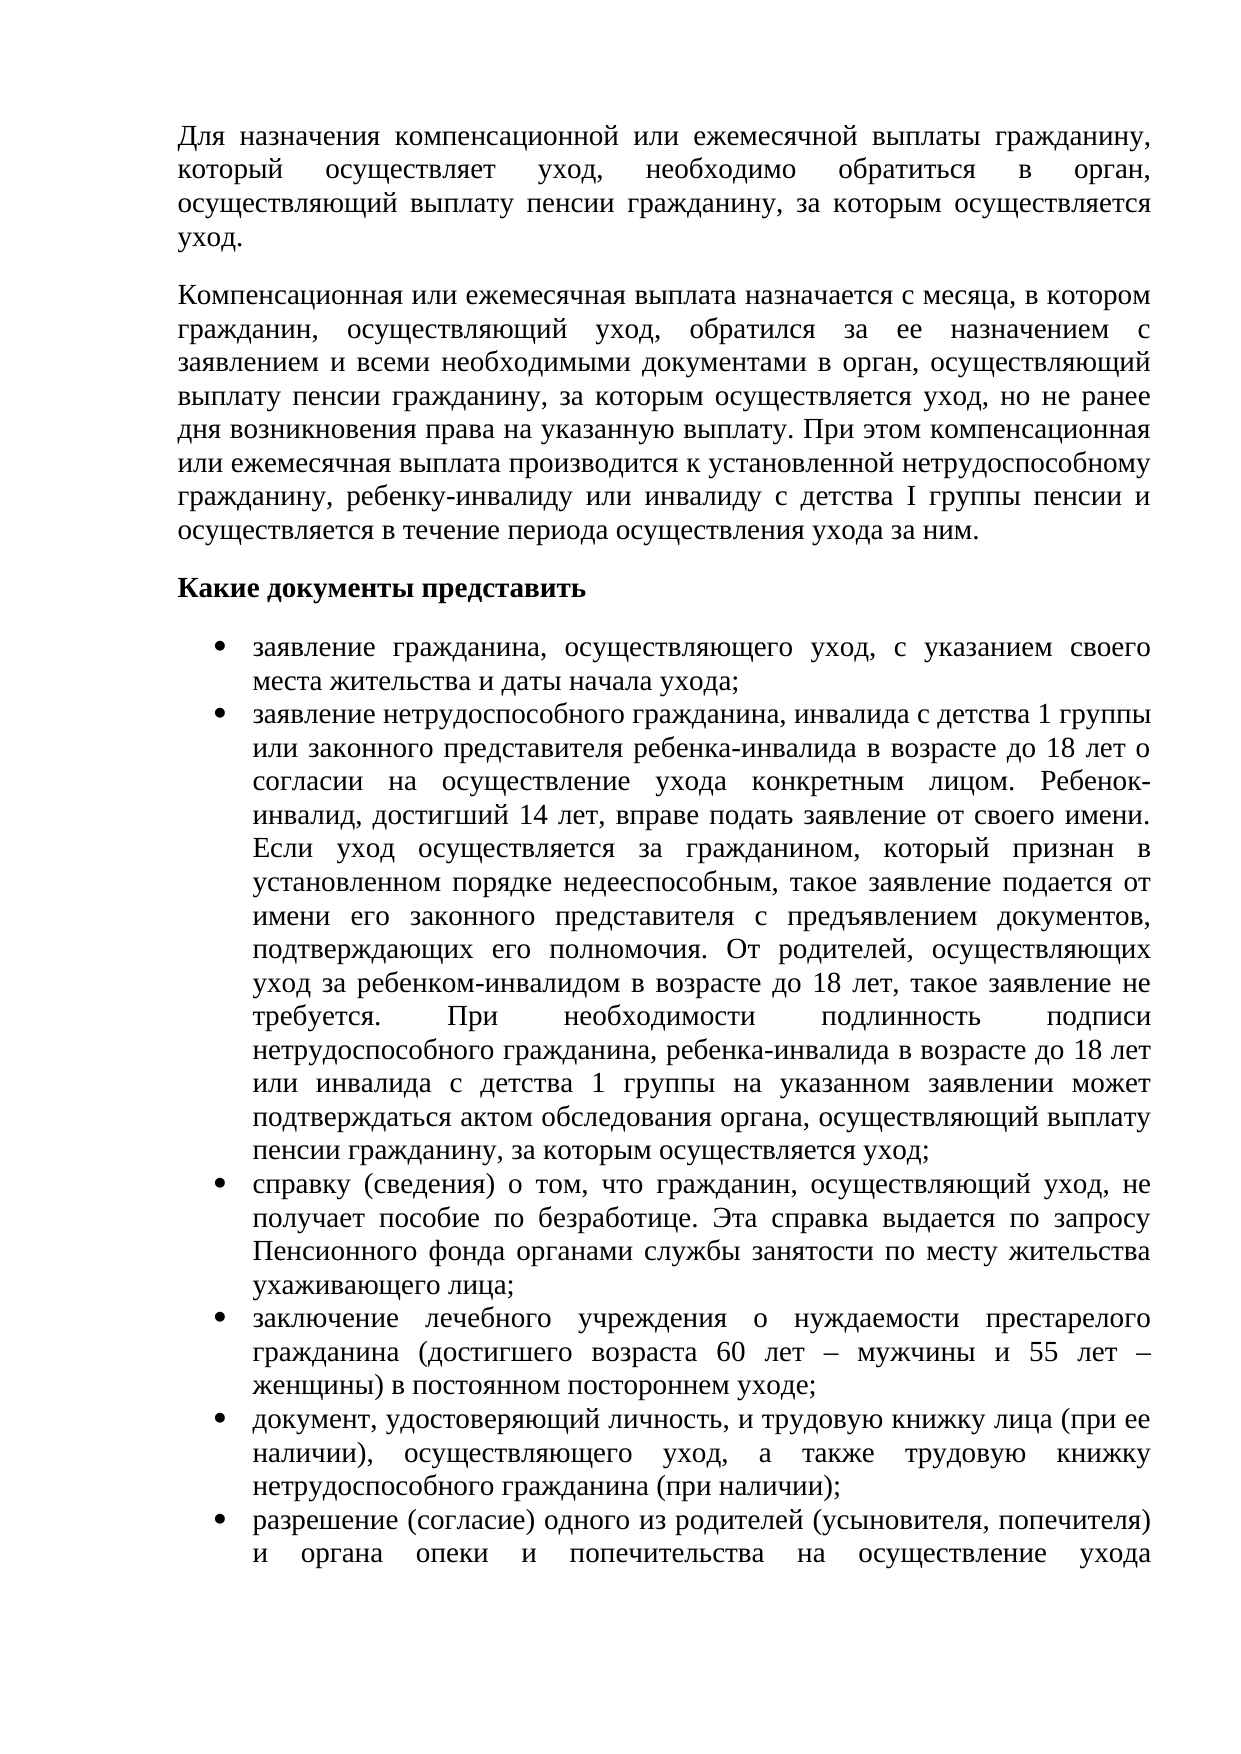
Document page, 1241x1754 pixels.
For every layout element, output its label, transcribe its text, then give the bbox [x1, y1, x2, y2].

list документ, удостоверяющий личность, и трудовую книжку лица (при ее наличии), осуществляющего уход, а также трудовую книжку нетрудоспособного гражданина (при наличии); [215, 1401, 1152, 1502]
text Для назначения компенсационной или ежемесячной выплаты гражданину, который осуществляет уход, необходимо обратиться в орган, осуществляющий выплату пенсии гражданину, за которым осуществляется уход. [177, 118, 1152, 252]
text Компенсационная или ежемесячная выплата назначается с месяца, в котором гражданин, осуществляющий уход, обратился за ее назначением с заявлением и всеми необходимыми документами в орган, осуществляющий выплату пенсии гражданину, за которым осуществляется уход, но не ранее дня возникновения права на указанную выплату. При этом компенсационная или ежемесячная выплата производится к установленной нетрудоспособному гражданину, ребенку-инвалиду или инвалиду с детства I группы пенсии и осуществляется в течение периода осуществления ухода за ним. [177, 277, 1152, 546]
list справку (сведения) о том, что гражданин, осуществляющий уход, не получает пособие по безработице. Эта справка выдается по запросу Пенсионного фонда органами службы занятости по месту жительства ухаживающего лица; [215, 1166, 1152, 1300]
list заключение лечебного учреждения о нуждаемости престарелого гражданина (достигшего возраста 60 лет – мужчины и 55 лет – женщины) в постоянном постороннем уходе; [215, 1300, 1152, 1401]
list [215, 1502, 1152, 1569]
text Какие документы представить [177, 571, 1152, 604]
list заявление нетрудоспособного гражданина, инвалида с детства 1 группы или законного представителя ребенка-инвалида в возрасте до 18 лет о согласии на осуществление ухода конкретным лицом. Ребенок-инвалид, достигший 14 лет, вправе подать заявление от своего имени. Если уход осуществляется за гражданином, который признан в установленном порядке недееспособным, такое заявление подается от имени его законного представителя с предъявлением документов, подтверждающих его полномочия. От родителей, осуществляющих уход за ребенком-инвалидом в возрасте до 18 лет, такое заявление не требуется. При необходимости подлинность подписи нетрудоспособного гражданина, ребенка-инвалида в возрасте до 18 лет или инвалида с детства 1 группы на указанном заявлении может подтверждаться актом обследования органа, осуществляющий выплату пенсии гражданину, за которым осуществляется уход; [215, 696, 1152, 1166]
list заявление гражданина, осуществляющего уход, с указанием своего места жительства и даты начала ухода; [215, 629, 1152, 696]
